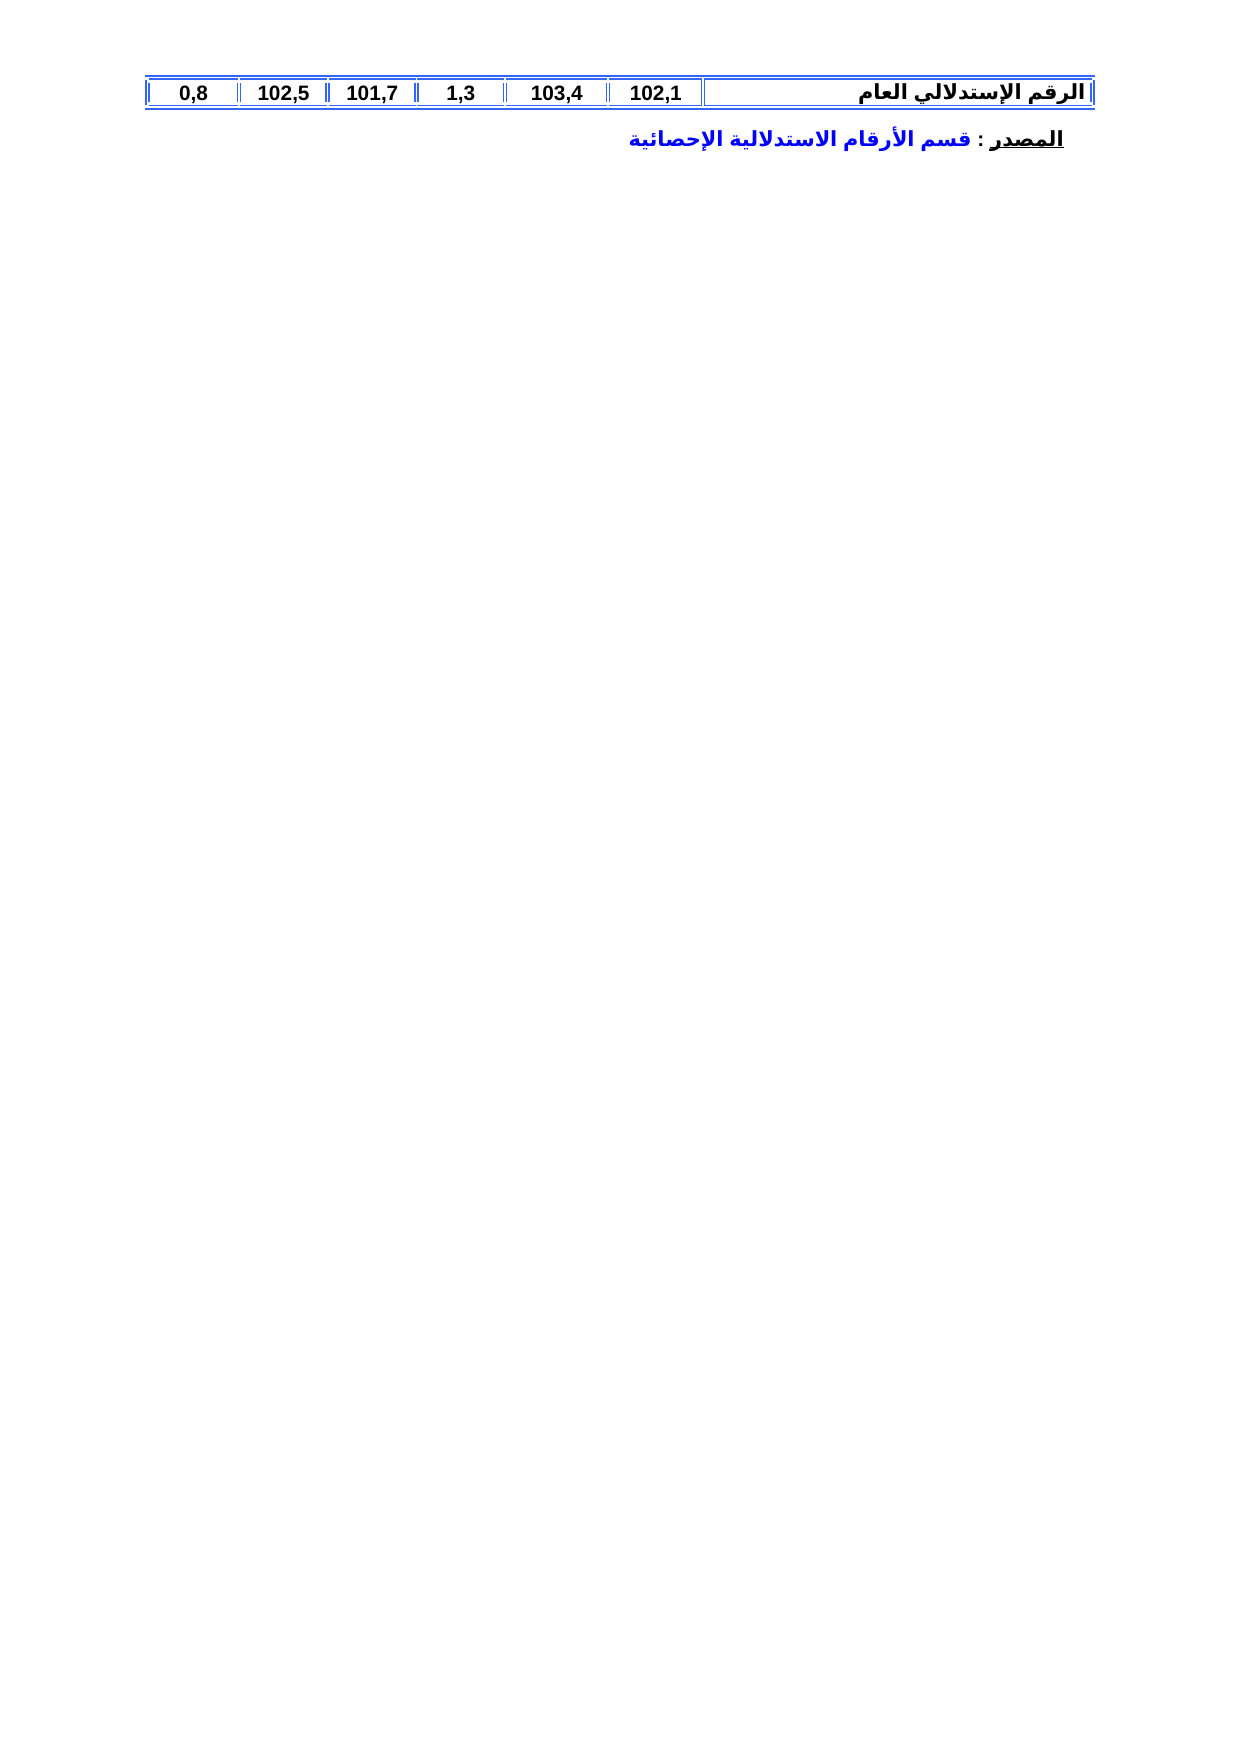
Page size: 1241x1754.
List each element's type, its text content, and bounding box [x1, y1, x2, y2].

text المصدر : قسم الأرقام الاستدلالية الإحصائية [148, 110, 1092, 155]
table_cell 102,5 [239, 77, 328, 105]
table_cell 0,8 [148, 77, 239, 105]
table_cell 102,1 [608, 79, 701, 105]
table_cell 1,3 [416, 77, 505, 105]
table_cell الرقم الإستدلالي العام [705, 80, 1092, 105]
table_cell 101,7 [328, 79, 416, 105]
table_cell 103,4 [505, 77, 608, 105]
